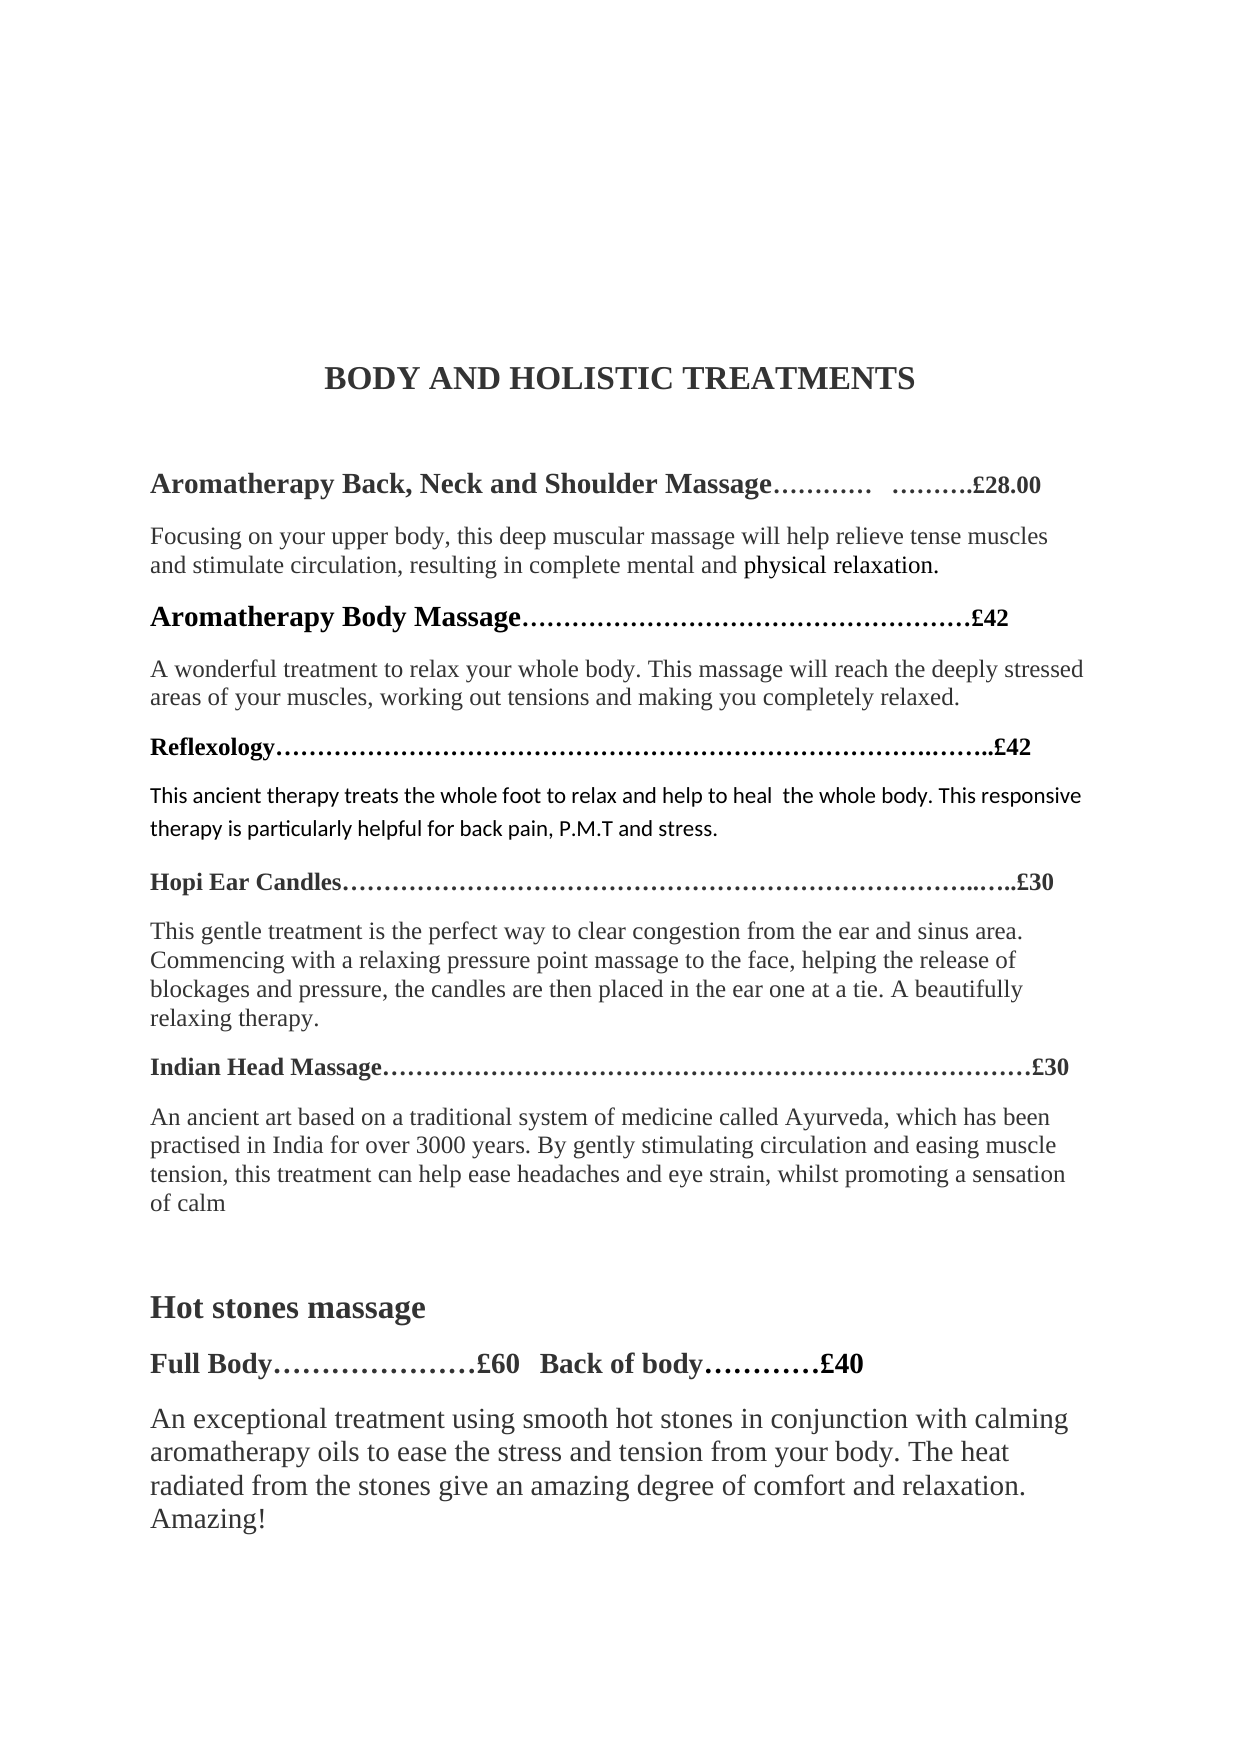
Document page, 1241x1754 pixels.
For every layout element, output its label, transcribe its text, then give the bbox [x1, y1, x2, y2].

text Reflexology…………………………………………………………………….……..£42 [150, 732, 1090, 761]
text Hot stones massage [150, 1287, 1090, 1326]
text This ancient therapy treats the whole foot to relax and help to heal the whole body. This responsive therapy is particularly helpful for back pain, P.M.T and stress. [150, 782, 1090, 842]
text This gentle treatment is the perfect way to clear congestion from the ear and sinus area. Commencing with a relaxing pressure point massage to the face, helping the release of blockages and pressure, the candles are then placed in the ear one at a tie. A beautifully relaxing therapy. [150, 916, 1090, 1031]
text Aromatherapy Back, Neck and Shoulder Massage………… ……….£28.00 [150, 467, 1090, 500]
text Focusing on your upper body, this deep muscular massage will help relieve tense muscles and stimulate circulation, resulting in complete mental and physical relaxation. [150, 521, 1090, 578]
text BODY AND HOLISTIC TREATMENTS [150, 358, 1090, 396]
text Full Body…………………£60 Back of body…………£40 [150, 1346, 1090, 1380]
text Aromatherapy Body Massage………………………………………………£42 [150, 599, 1090, 633]
text An exceptional treatment using smooth hot stones in conjunction with calming aromatherapy oils to ease the stress and tension from your body. The heat radiated from the stones give an amazing degree of comfort and relaxation. Amazing! [150, 1401, 1090, 1535]
text Indian Head Massage……………………………………………………………………£30 [150, 1052, 1090, 1081]
text Hopi Ear Candles…………………………………………………………………..…..£30 [150, 867, 1090, 896]
text A wonderful treatment to relax your whole body. This massage will reach the deeply stressed areas of your muscles, working out tensions and making you completely relaxed. [150, 654, 1090, 711]
text An ancient art based on a traditional system of medicine called Ayurveda, which has been practised in India for over 3000 years. By gently stimulating circulation and easing muscle tension, this treatment can help ease headaches and eye strain, whilst promoting a sensation of calm [150, 1102, 1090, 1217]
